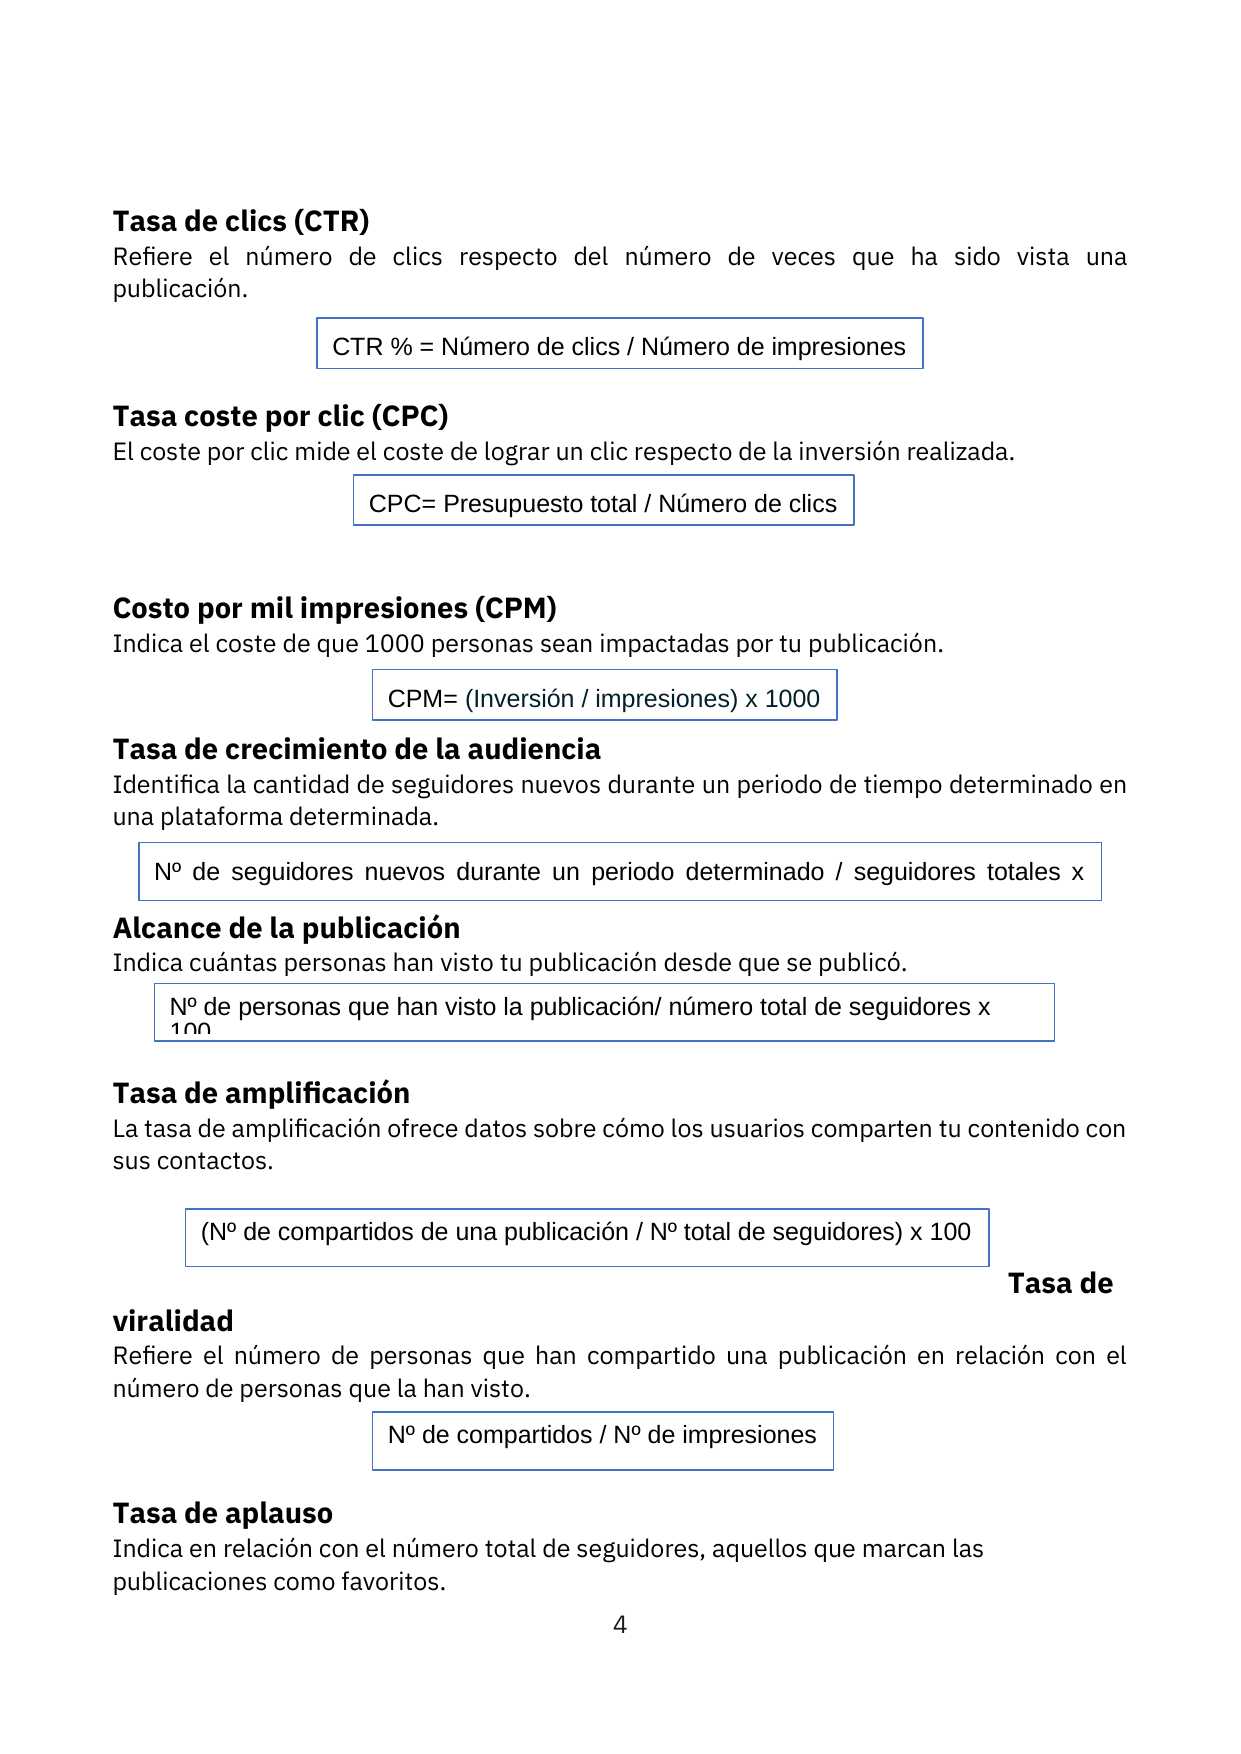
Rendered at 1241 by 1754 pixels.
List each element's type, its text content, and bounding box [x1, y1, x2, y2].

subtitle Tasa de crecimiento de la audiencia [112, 729, 1128, 767]
subtitle Alcance de la publicación [112, 908, 1128, 946]
text Indica en relación con el número total de seguidores, aquellos que marcan las publicaciones como favoritos. [112, 1532, 1128, 1597]
text Refiere el número de personas que han compartido una publicación en relación con el número de personas que la han visto. [112, 1339, 1128, 1404]
text Refiere el número de clics respecto del número de veces que ha sido vista una publicación. [112, 239, 1128, 304]
subtitle Tasa de viralidad [112, 1263, 1128, 1339]
text Indica el coste de que 1000 personas sean impactadas por tu publicación. [112, 627, 1128, 659]
subtitle Tasa de aplauso [112, 1494, 1128, 1532]
subtitle Tasa de amplificación [112, 1073, 1128, 1111]
subtitle Indica cuántas personas han visto tu publicación desde que se publicó. [112, 946, 1128, 979]
text El coste por clic mide el coste de lograr un clic respecto de la inversión realizada. [112, 434, 1128, 467]
subtitle Costo por mil impresiones (CPM) [112, 589, 1128, 627]
subtitle Tasa coste por clic (CPC) [112, 396, 1128, 434]
subtitle Tasa de clics (CTR) [112, 201, 1128, 239]
text La tasa de amplificación ofrece datos sobre cómo los usuarios comparten tu contenido con sus contactos. [112, 1111, 1128, 1176]
text Identifica la cantidad de seguidores nuevos durante un periodo de tiempo determinado en una plataforma determinada. [112, 767, 1128, 832]
